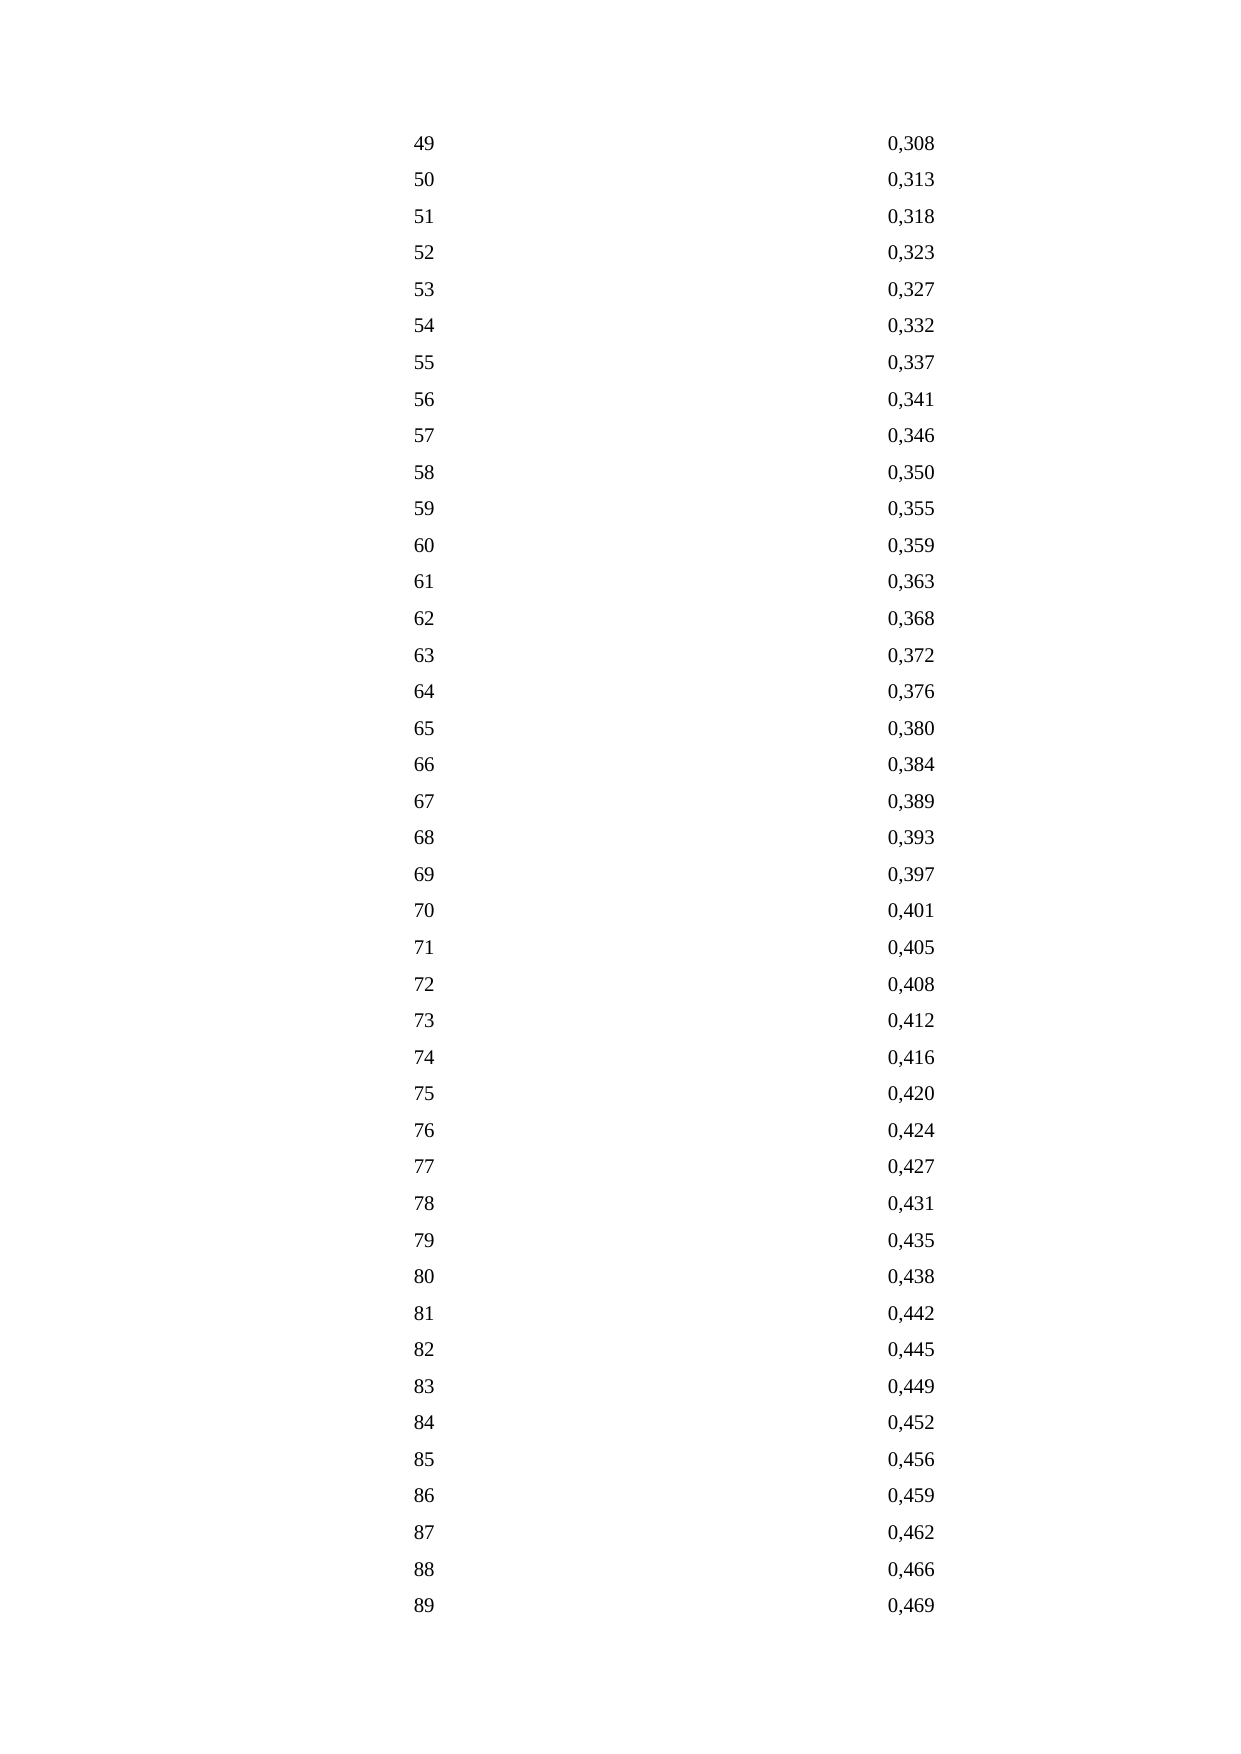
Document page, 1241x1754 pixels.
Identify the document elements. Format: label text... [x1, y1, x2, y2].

table_cell 0,313 [671, 155, 1152, 191]
table_cell 77 [177, 1142, 671, 1178]
table_cell 0,435 [671, 1215, 1152, 1252]
table_cell 0,452 [671, 1398, 1152, 1434]
table_cell 62 [177, 594, 671, 630]
table_cell 0,424 [671, 1105, 1152, 1142]
table_cell 69 [177, 849, 671, 886]
table_cell 71 [177, 923, 671, 959]
table_cell 65 [177, 703, 671, 740]
table_cell 0,459 [671, 1471, 1152, 1507]
table_cell 0,363 [671, 557, 1152, 593]
table_cell 83 [177, 1361, 671, 1398]
table_cell 0,350 [671, 447, 1152, 484]
table_cell 0,323 [671, 228, 1152, 264]
table_cell 86 [177, 1471, 671, 1507]
table_cell 64 [177, 667, 671, 703]
table_cell 0,318 [671, 191, 1152, 228]
table_cell 72 [177, 959, 671, 996]
table_cell 68 [177, 813, 671, 849]
table_cell 82 [177, 1325, 671, 1361]
table_cell 0,442 [671, 1288, 1152, 1325]
table_cell 59 [177, 484, 671, 520]
table_cell 0,420 [671, 1069, 1152, 1105]
table_cell 57 [177, 411, 671, 447]
table_cell 75 [177, 1069, 671, 1105]
table_cell 54 [177, 301, 671, 337]
table_cell 0,469 [671, 1581, 1152, 1617]
table_cell 78 [177, 1179, 671, 1215]
table_cell 84 [177, 1398, 671, 1434]
table_cell 0,359 [671, 520, 1152, 557]
table_cell 0,449 [671, 1361, 1152, 1398]
table_cell 0,393 [671, 813, 1152, 849]
table_cell 0,384 [671, 740, 1152, 776]
table_cell 0,466 [671, 1544, 1152, 1581]
table_cell 70 [177, 886, 671, 922]
table_cell 67 [177, 776, 671, 813]
table_cell 0,397 [671, 849, 1152, 886]
table_cell 81 [177, 1288, 671, 1325]
table_cell 61 [177, 557, 671, 593]
table_cell 73 [177, 996, 671, 1032]
table_cell 0,380 [671, 703, 1152, 740]
table_cell 0,355 [671, 484, 1152, 520]
table_cell 0,376 [671, 667, 1152, 703]
table_cell 79 [177, 1215, 671, 1252]
table_cell 0,427 [671, 1142, 1152, 1178]
table_cell 55 [177, 338, 671, 374]
table_cell 0,337 [671, 338, 1152, 374]
table_cell 76 [177, 1105, 671, 1142]
table_cell 85 [177, 1434, 671, 1471]
table_cell 80 [177, 1252, 671, 1288]
table_cell 51 [177, 191, 671, 228]
table_cell 0,438 [671, 1252, 1152, 1288]
table_cell 58 [177, 447, 671, 484]
table_cell 66 [177, 740, 671, 776]
table_cell 0,308 [671, 118, 1152, 155]
table_cell 50 [177, 155, 671, 191]
table_cell 0,408 [671, 959, 1152, 996]
table_cell 49 [177, 118, 671, 155]
table_cell 0,416 [671, 1032, 1152, 1069]
table_cell 88 [177, 1544, 671, 1581]
table_cell 74 [177, 1032, 671, 1069]
table_cell 0,462 [671, 1508, 1152, 1544]
table_cell 0,401 [671, 886, 1152, 922]
table_cell 0,341 [671, 374, 1152, 411]
table_cell 56 [177, 374, 671, 411]
table_cell 0,389 [671, 776, 1152, 813]
table_cell 0,405 [671, 923, 1152, 959]
table_cell 52 [177, 228, 671, 264]
table_cell 89 [177, 1581, 671, 1617]
table_cell 0,368 [671, 594, 1152, 630]
table_cell 0,332 [671, 301, 1152, 337]
table_cell 0,445 [671, 1325, 1152, 1361]
table_cell 0,412 [671, 996, 1152, 1032]
table_cell 87 [177, 1508, 671, 1544]
table_cell 0,346 [671, 411, 1152, 447]
table_cell 60 [177, 520, 671, 557]
table_cell 0,456 [671, 1434, 1152, 1471]
table_cell 53 [177, 264, 671, 301]
table_cell 63 [177, 630, 671, 667]
table_cell 0,327 [671, 264, 1152, 301]
table_cell 0,431 [671, 1179, 1152, 1215]
table_cell 0,372 [671, 630, 1152, 667]
